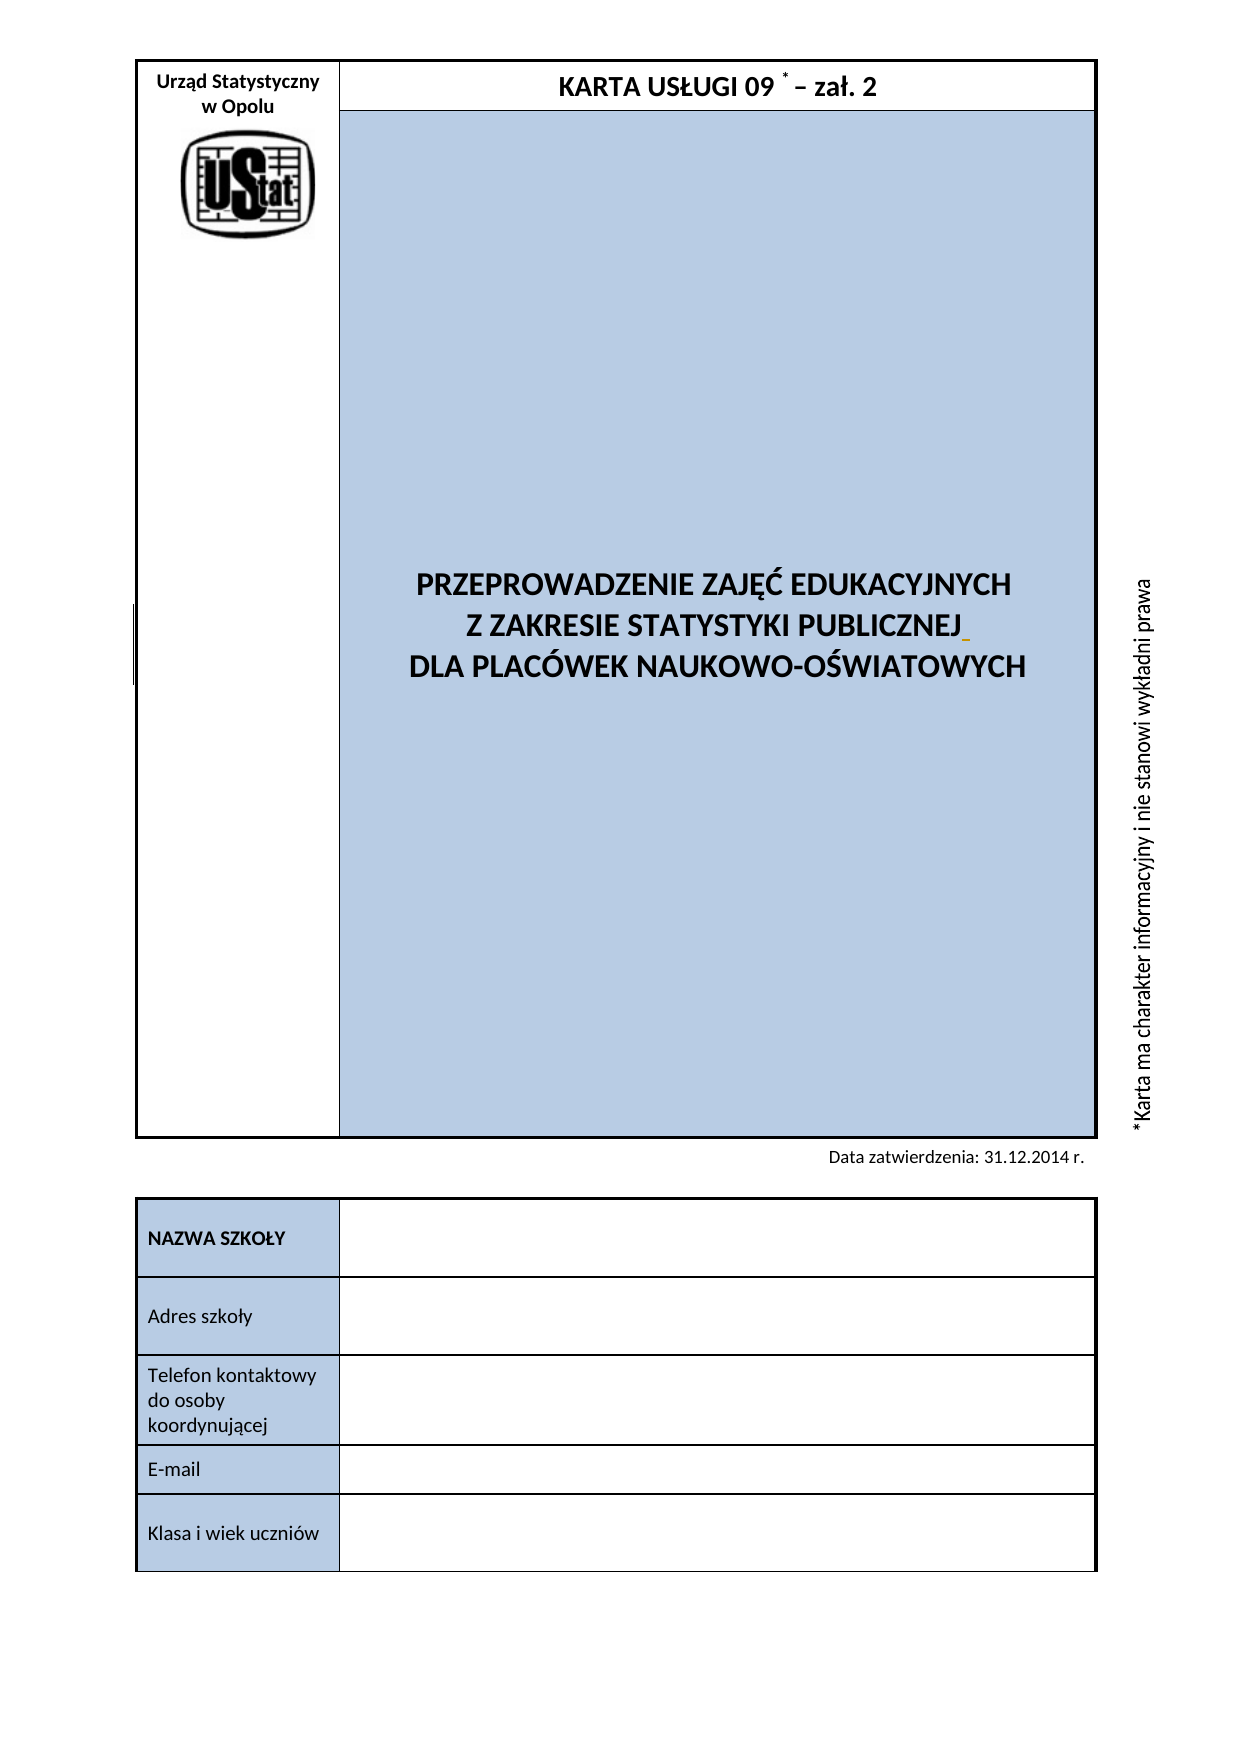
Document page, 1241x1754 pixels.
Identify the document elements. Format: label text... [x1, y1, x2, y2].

table_cell Adres szkoły [138, 1278, 339, 1354]
table_cell Klasa i wiek uczniów [138, 1495, 339, 1571]
table_header NAZWA SZKOŁY [138, 1200, 339, 1276]
table_cell [340, 1356, 1094, 1444]
table_cell [340, 1278, 1094, 1354]
table_cell E-mail [138, 1446, 339, 1493]
table_header [340, 1200, 1094, 1276]
table_cell [340, 1495, 1094, 1571]
table_cell Telefon kontaktowy do osoby koordynującej [138, 1356, 339, 1444]
picture [180, 127, 315, 242]
table_cell [340, 1446, 1094, 1493]
